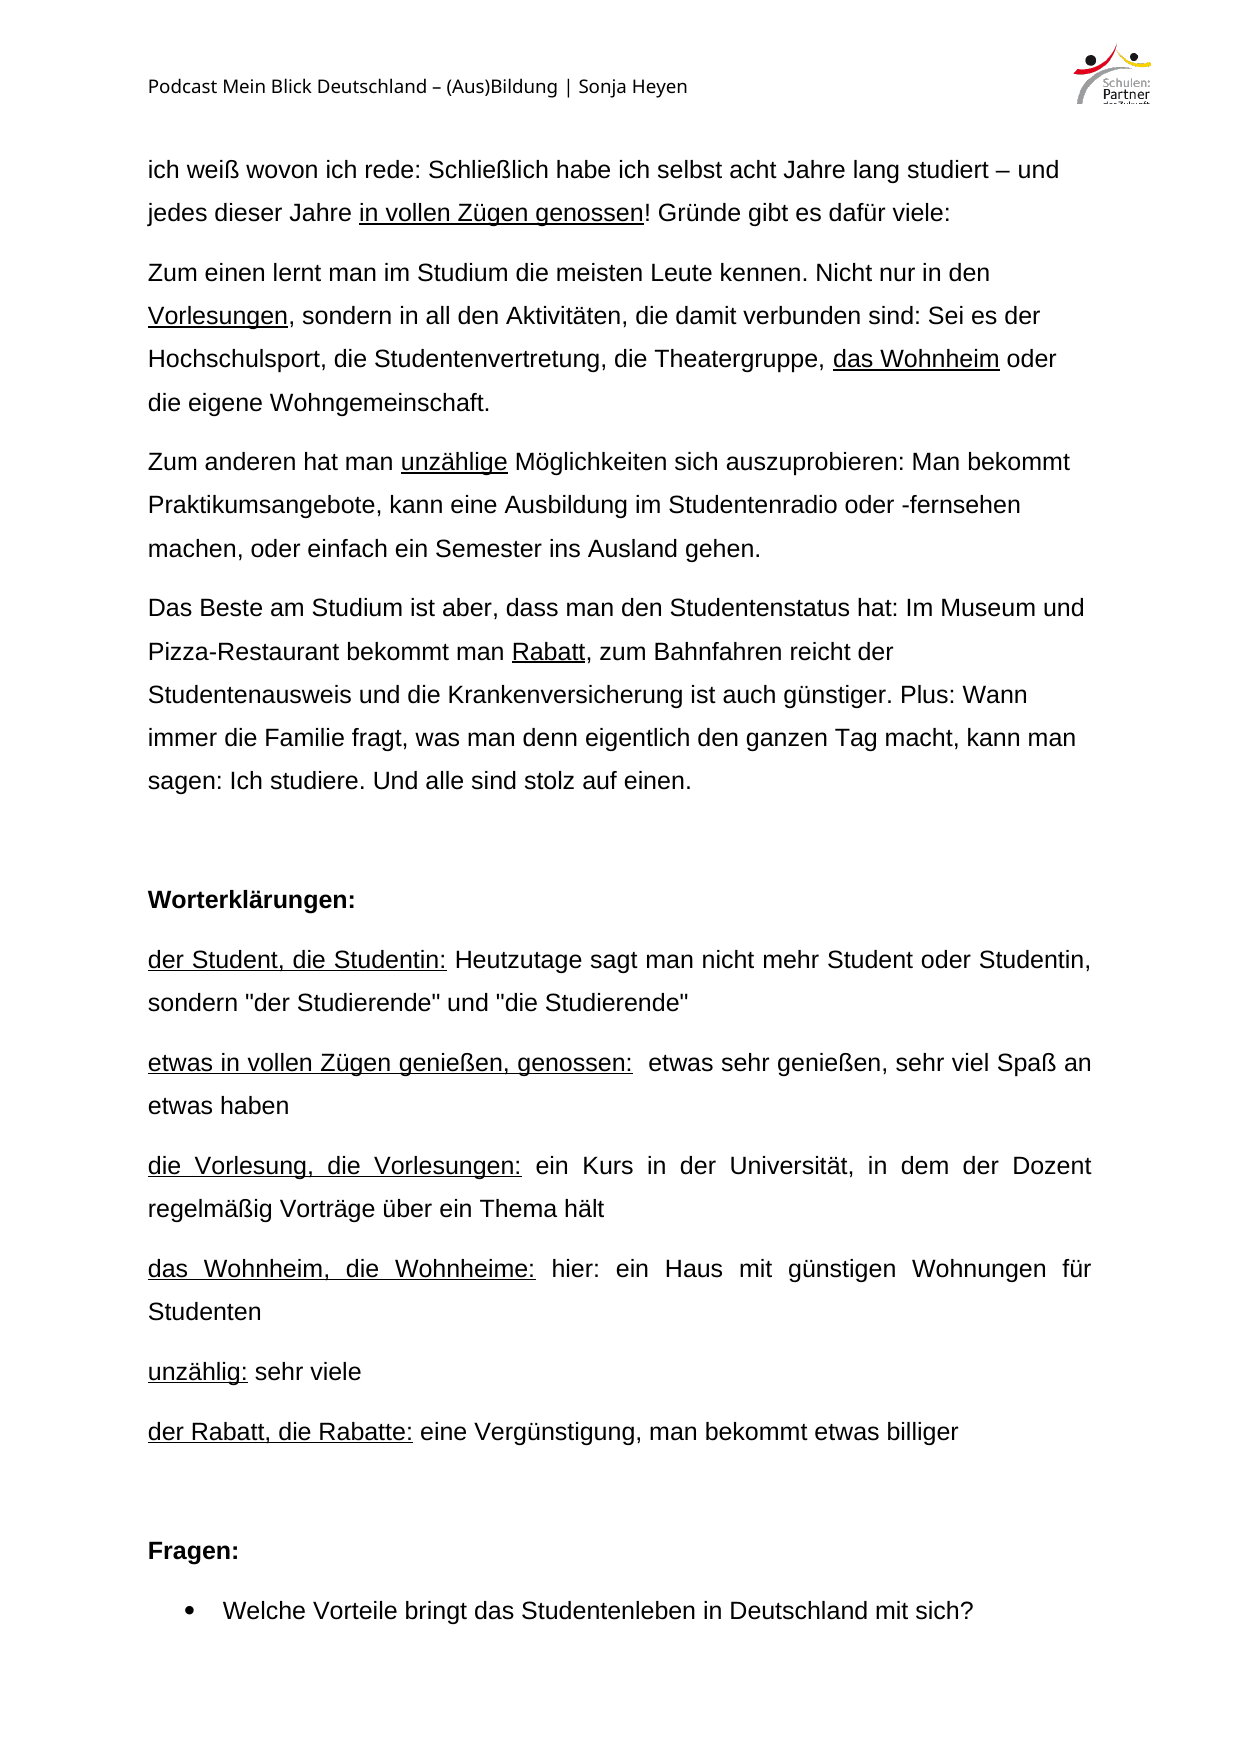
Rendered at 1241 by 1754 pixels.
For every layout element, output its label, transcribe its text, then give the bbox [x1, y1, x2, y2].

text Zum einen lernt man im Studium die meisten Leute kennen. Nicht nur in den Vorlesungen, sondern in all den Aktivitäten, die damit verbunden sind: Sei es der Hochschulsport, die Studentenvertretung, die Theatergruppe, das Wohnheim oder die eigene Wohngemeinschaft. [148, 258, 1093, 416]
text Fragen: [148, 1536, 1093, 1565]
text das Wohnheim, die Wohnheime: hier: ein Haus mit günstigen Wohnungen für Studenten [148, 1254, 1093, 1326]
picture [1072, 43, 1151, 103]
text Zum anderen hat man unzählige Möglichkeiten sich auszuprobieren: Man bekommt Praktikumsangebote, kann eine Ausbildung im Studentenradio oder -fernsehen machen, oder einfach ein Semester ins Ausland gehen. [148, 447, 1093, 562]
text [148, 155, 1093, 227]
text der Rabatt, die Rabatte: eine Vergünstigung, man bekommt etwas billiger [148, 1417, 1093, 1446]
text der Student, die Studentin: Heutzutage sagt man nicht mehr Student oder Studentin, sondern "der Studierende" und "die Studierende" [148, 945, 1093, 1017]
text etwas in vollen Zügen genießen, genossen: etwas sehr genießen, sehr viel Spaß an etwas haben [148, 1048, 1093, 1120]
list Welche Vorteile bringt das Studentenleben in Deutschland mit sich? [185, 1596, 1093, 1625]
text Worterklärungen: [148, 886, 1093, 914]
text die Vorlesung, die Vorlesungen: ein Kurs in der Universität, in dem der Dozent regelmäßig Vorträge über ein Thema hält [148, 1151, 1093, 1223]
text Das Beste am Studium ist aber, dass man den Studentenstatus hat: Im Museum und Pizza-Restaurant bekommt man Rabatt, zum Bahnfahren reicht der Studentenausweis und die Krankenversicherung ist auch günstiger. Plus: Wann immer die Familie fragt, was man denn eigentlich den ganzen Tag macht, kann man sagen: Ich studiere. Und alle sind stolz auf einen. [148, 593, 1093, 795]
text unzählig: sehr viele [148, 1357, 1093, 1386]
